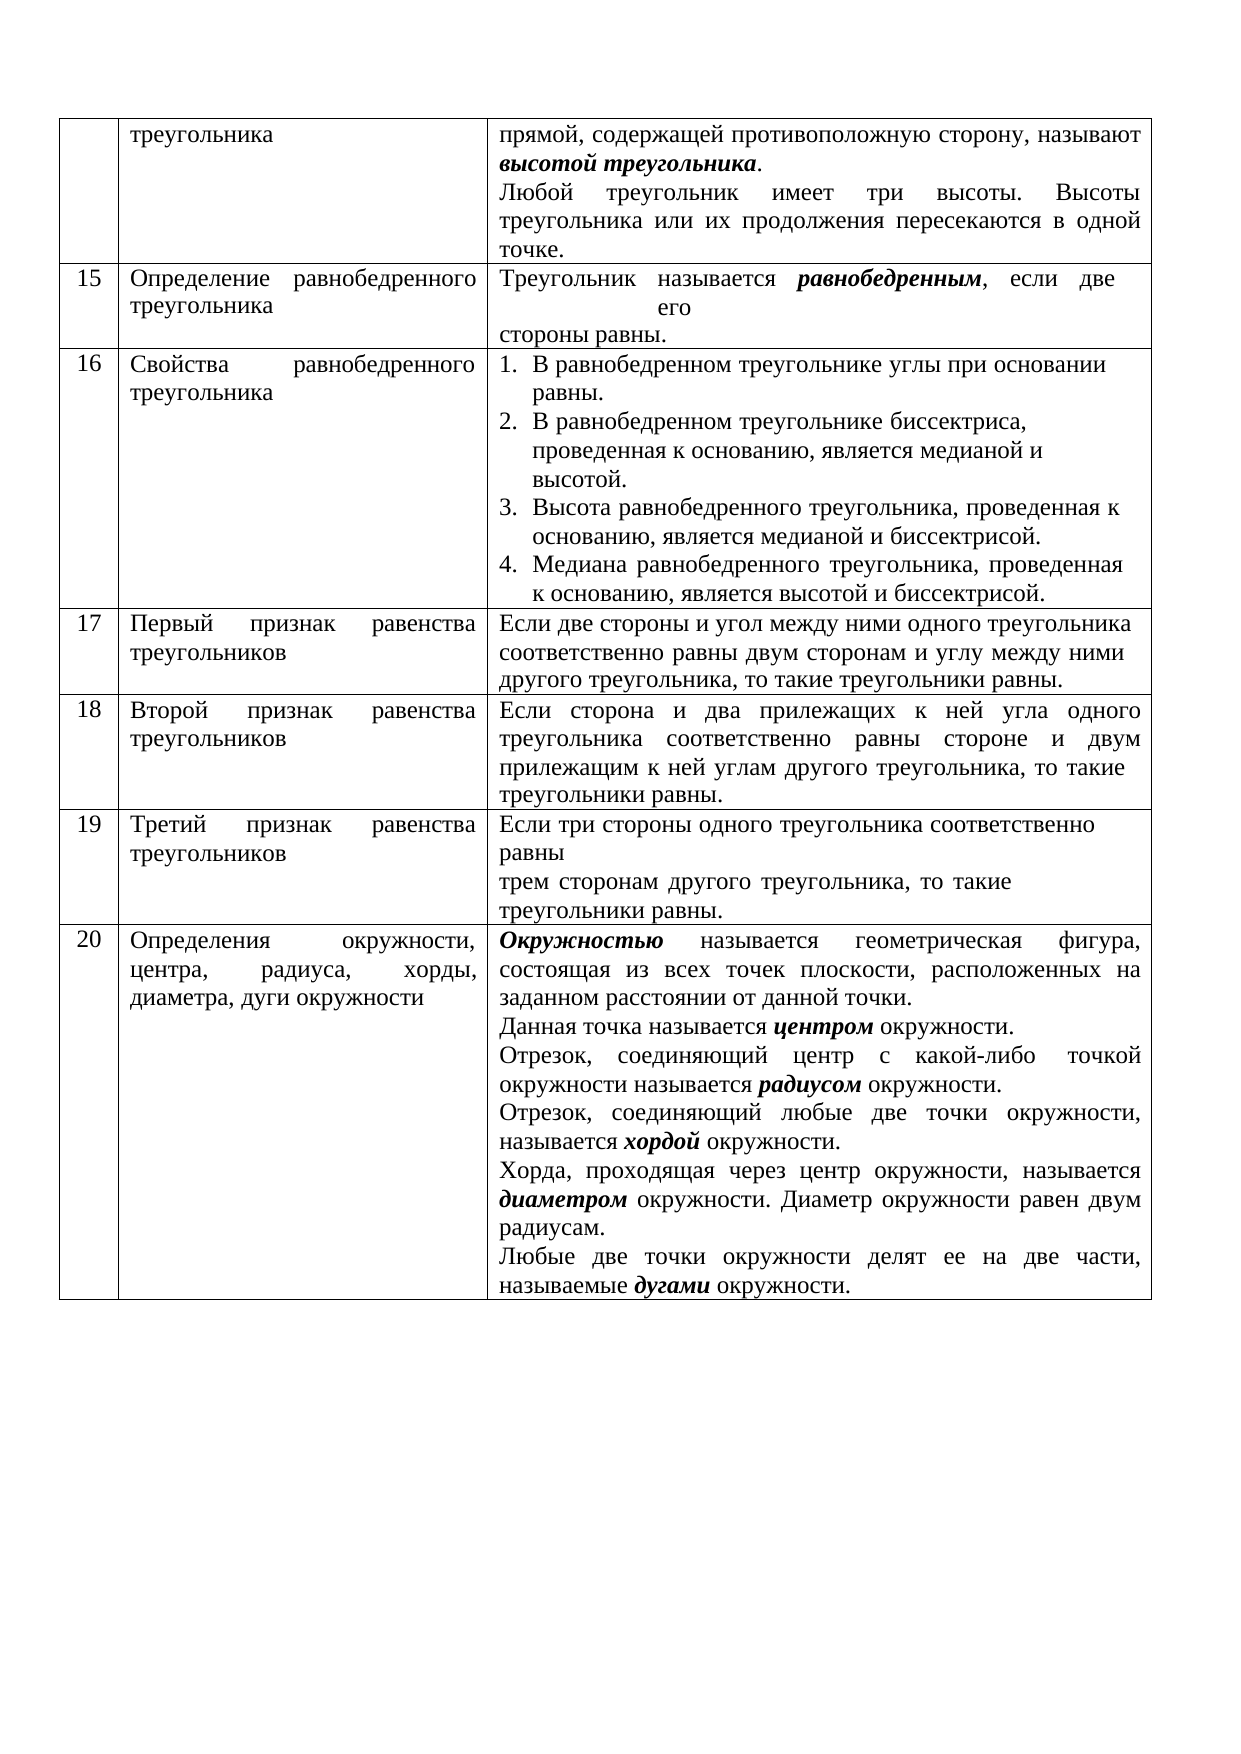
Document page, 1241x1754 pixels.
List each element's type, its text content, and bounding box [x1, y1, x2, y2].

table_cell Треугольник называется равнобедренным, если две его стороны равны. [488, 264, 1151, 348]
table_cell Если три стороны одного треугольника соответственно равны трем сторонам другого треугольника, то такие треугольники равны. [488, 810, 1151, 924]
table_cell Окружностью называется геометрическая фигура, состоящая из всех точек плоскости, расположенных на заданном расстоянии от данной точки. Данная точка называется центром окружности. Отрезок, соединяющий центр с какой-либо точкой окружности называется радиусом окружности. Отрезок, соединяющий любые две точки окружности, называется хордой окружности. Хорда, проходящая через центр окружности, называется диаметром окружности. Диаметр окружности равен двум радиусам. Любые две точки окружности делят ее на две части, называемые дугами окружности. [488, 925, 1151, 1299]
table_cell 18 [60, 695, 118, 808]
table_cell 14 [60, 119, 118, 263]
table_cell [119, 119, 487, 263]
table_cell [488, 119, 1151, 263]
table_cell Третий признак равенства треугольников [119, 810, 487, 924]
table_cell 20 [60, 925, 118, 1299]
table_cell 15 [60, 264, 118, 348]
table_cell Определения окружности, центра, радиуса, хорды, диаметра, дуги окружности [119, 925, 487, 1299]
table_cell Если две стороны и угол между ними одного треугольника соответственно равны двум сторонам и углу между ними другого треугольника, то такие треугольники равны. [488, 609, 1151, 694]
table_cell В равнобедренном треугольнике углы при основании равны. В равнобедренном треугольнике биссектриса, проведенная к основанию, является медианой и высотой. Высота равнобедренного треугольника, проведенная к основанию, является медианой и биссектрисой. Медиана равнобедренного треугольника, проведенная к основанию, является высотой и биссектрисой. [488, 349, 1151, 607]
table_cell 19 [60, 810, 118, 924]
table_cell Определение равнобедренного треугольника [119, 264, 487, 348]
table_cell Первый признак равенства треугольников [119, 609, 487, 694]
table_cell 17 [60, 609, 118, 694]
table_cell Второй признак равенства треугольников [119, 695, 487, 808]
table_cell Свойства равнобедренного треугольника [119, 349, 487, 607]
table_cell 16 [60, 349, 118, 607]
table_cell Если сторона и два прилежащих к ней угла одного треугольника соответственно равны стороне и двум прилежащим к ней углам другого треугольника, то такие треугольники равны. [488, 695, 1151, 808]
